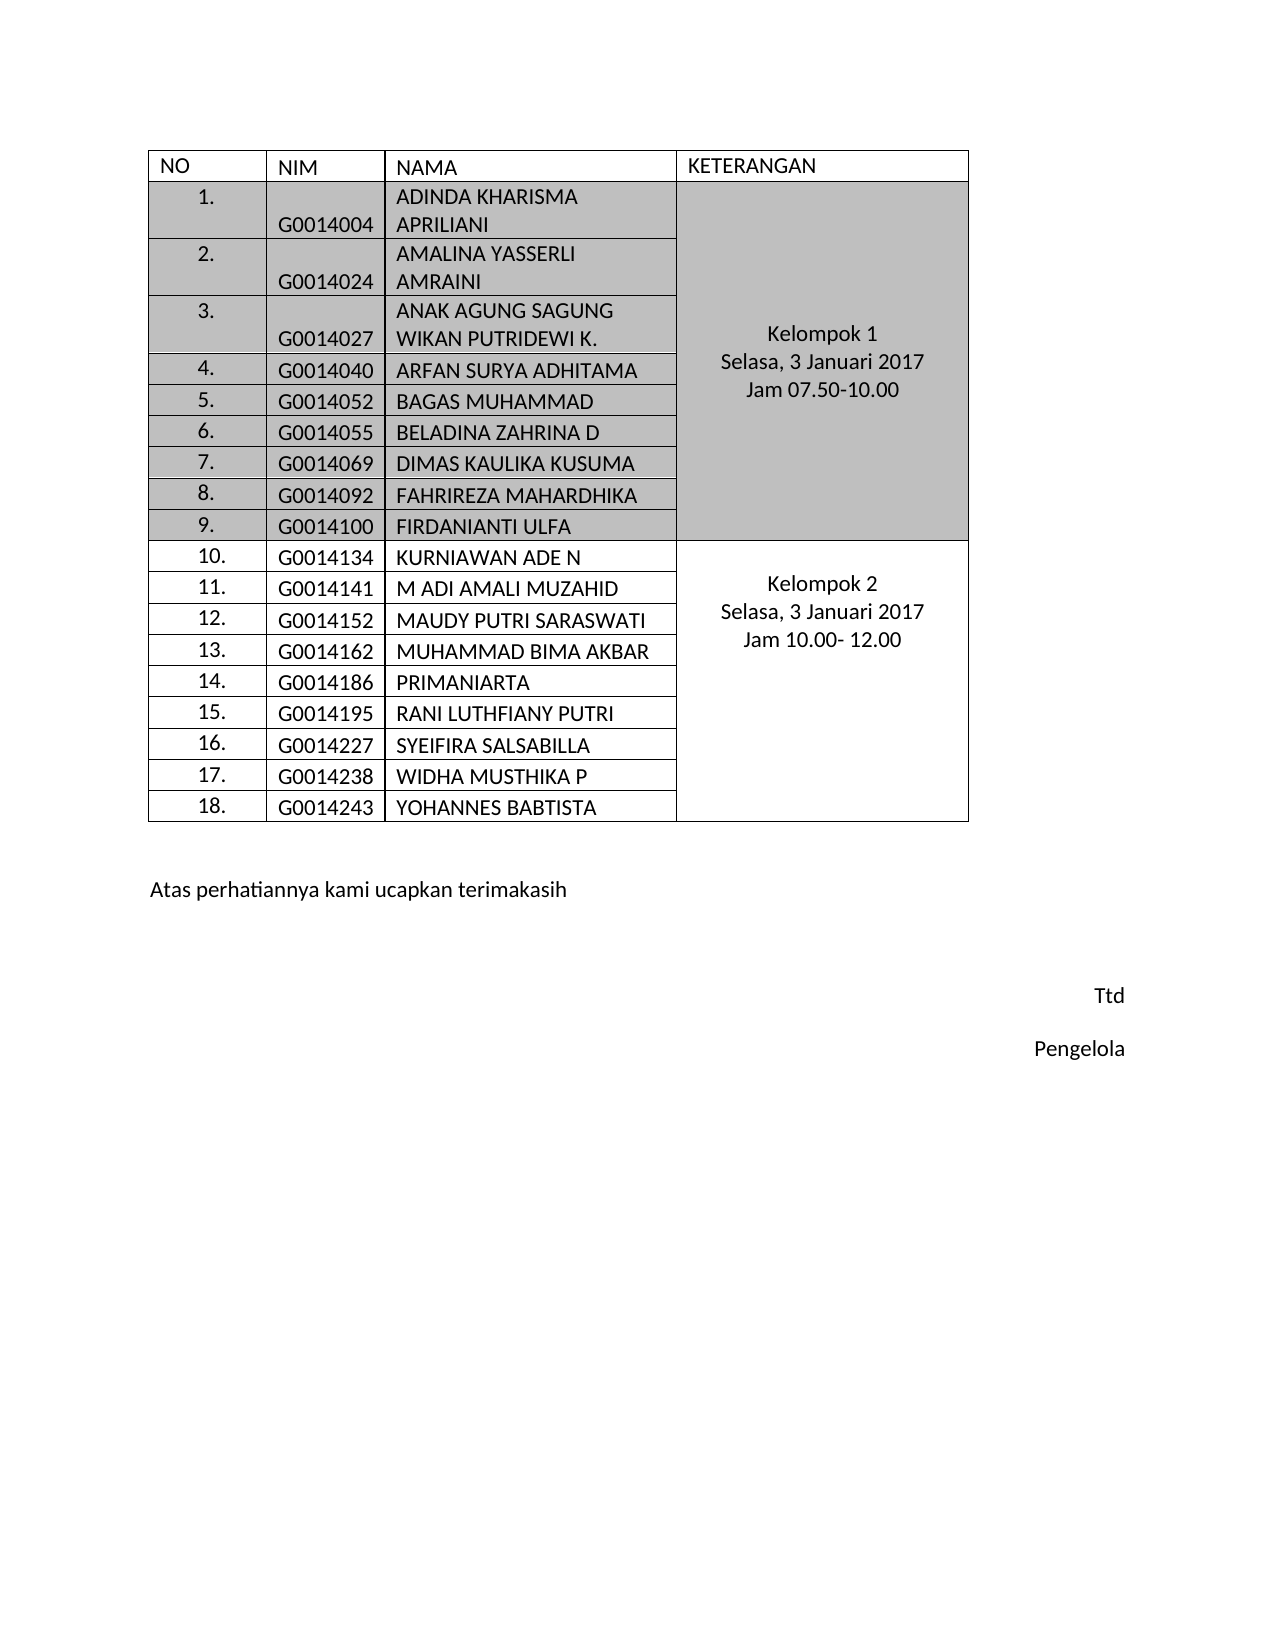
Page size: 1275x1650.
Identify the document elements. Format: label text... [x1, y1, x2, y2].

table_cell FAHRIREZA MAHARDHIKA [386, 479, 676, 509]
text Ttd [150, 981, 1125, 1009]
table_cell DIMAS KAULIKA KUSUMA [386, 447, 676, 477]
table_cell G0014027 [267, 296, 384, 352]
text Atas perhatiannya kami ucapkan terimakasih [150, 875, 1125, 903]
table_cell G0014152 [267, 604, 384, 634]
table_cell MUHAMMAD BIMA AKBAR [386, 635, 676, 665]
table_cell G0014040 [267, 354, 384, 384]
table_cell KURNIAWAN ADE N [386, 541, 676, 571]
table_cell M ADI AMALI MUZAHID [386, 572, 676, 602]
table_cell [149, 354, 266, 384]
table_cell [149, 697, 266, 727]
table_cell AMALINA YASSERLI AMRAINI [386, 239, 676, 295]
table_cell ADINDA KHARISMA APRILIANI [386, 182, 676, 238]
table_header NAMA [386, 151, 676, 181]
table_cell [149, 416, 266, 446]
table_cell G0014004 [267, 182, 384, 238]
table_cell MAUDY PUTRI SARASWATI [386, 604, 676, 634]
table_header NIM [267, 151, 384, 181]
table_cell [149, 729, 266, 759]
table_cell ANAK AGUNG SAGUNG WIKAN PUTRIDEWI K. [386, 296, 676, 352]
table_cell G0014024 [267, 239, 384, 295]
table_cell [149, 604, 266, 634]
table_cell [149, 666, 266, 696]
table_cell G0014069 [267, 447, 384, 477]
table_cell G0014227 [267, 729, 384, 759]
table_cell RANI LUTHFIANY PUTRI [386, 697, 676, 727]
table_cell G0014092 [267, 479, 384, 509]
table_cell [149, 791, 266, 821]
table_cell [149, 635, 266, 665]
table_cell [149, 541, 266, 571]
table_cell BAGAS MUHAMMAD [386, 385, 676, 415]
table_cell G0014100 [267, 510, 384, 540]
table_cell G0014141 [267, 572, 384, 602]
table_cell BELADINA ZAHRINA D [386, 416, 676, 446]
table_cell G0014195 [267, 697, 384, 727]
table_cell [149, 296, 266, 352]
table_cell [149, 385, 266, 415]
table_cell [149, 182, 266, 238]
table_header NO [149, 151, 266, 181]
table_cell G0014186 [267, 666, 384, 696]
table_cell [149, 479, 266, 509]
table_cell G0014052 [267, 385, 384, 415]
table_cell G0014238 [267, 760, 384, 790]
table_cell SYEIFIRA SALSABILLA [386, 729, 676, 759]
table_cell ARFAN SURYA ADHITAMA [386, 354, 676, 384]
table_cell [149, 447, 266, 477]
table_cell G0014243 [267, 791, 384, 821]
table_cell Kelompok 2 Selasa, 3 Januari 2017 Jam 10.00- 12.00 [677, 541, 968, 821]
table_cell G0014162 [267, 635, 384, 665]
table_cell [149, 239, 266, 295]
table_cell [149, 572, 266, 602]
text Pengelola [150, 1034, 1125, 1062]
table_cell FIRDANIANTI ULFA [386, 510, 676, 540]
table_cell WIDHA MUSTHIKA P [386, 760, 676, 790]
table_cell G0014134 [267, 541, 384, 571]
table_cell PRIMANIARTA [386, 666, 676, 696]
table_cell Kelompok 1 Selasa, 3 Januari 2017 Jam 07.50-10.00 [677, 182, 968, 540]
table_cell G0014055 [267, 416, 384, 446]
table_header KETERANGAN [677, 151, 968, 181]
table_cell YOHANNES BABTISTA [386, 791, 676, 821]
table_cell [149, 510, 266, 540]
table_cell [149, 760, 266, 790]
